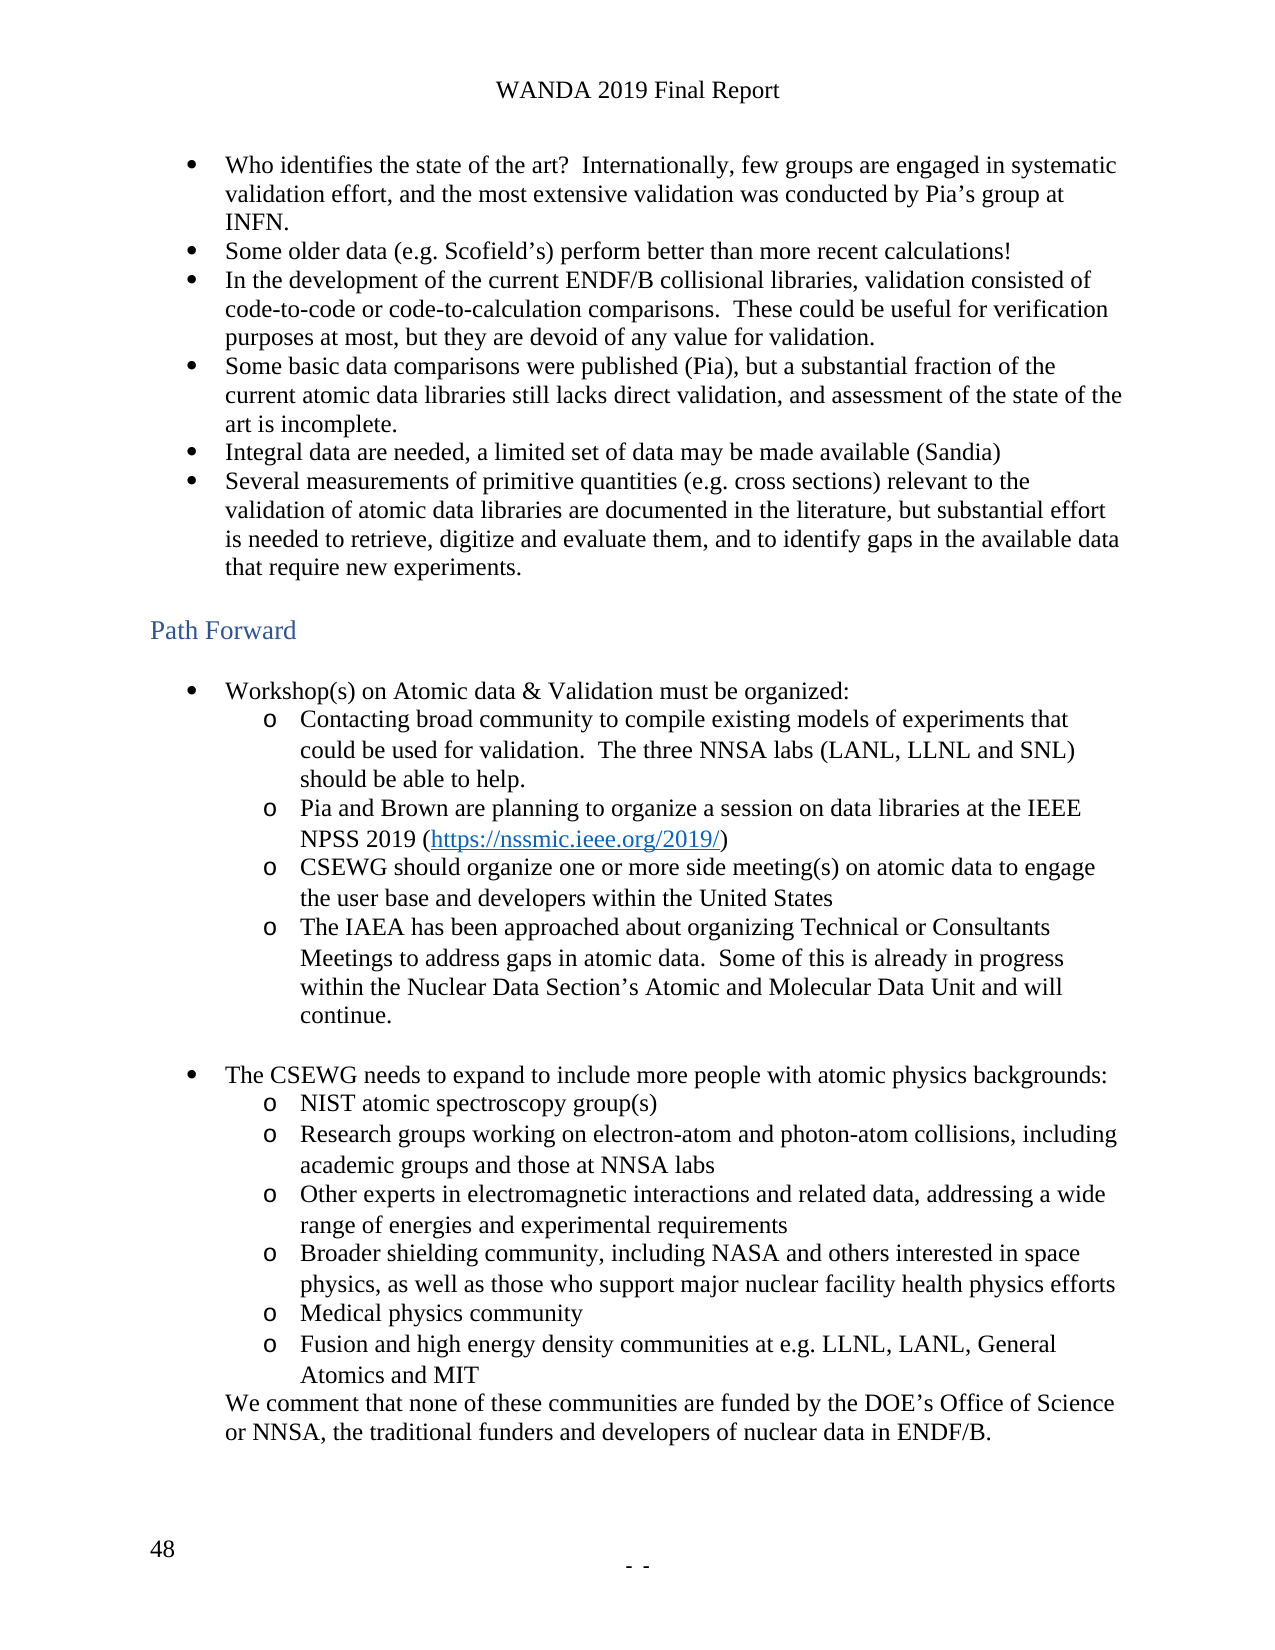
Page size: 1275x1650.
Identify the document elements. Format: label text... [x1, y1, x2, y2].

list The CSEWG needs to expand to include more people with atomic physics backgrounds: [187, 1060, 1125, 1088]
list Some older data (e.g. Scofield’s) perform better than more recent calculations! [187, 236, 1125, 265]
list Some basic data comparisons were published (Pia), but a substantial fraction of the current atomic data libraries still lacks direct validation, and assessment of the state of the art is incomplete. [187, 351, 1125, 437]
list Medical physics community [262, 1298, 1125, 1329]
list Broader shielding community, including NASA and others interested in space physics, as well as those who support major nuclear facility health physics efforts [262, 1238, 1125, 1298]
list Who identifies the state of the art? Internationally, few groups are engaged in systematic validation effort, and the most extensive validation was conducted by Pia’s group at INFN. [187, 150, 1125, 236]
list Pia and Brown are planning to organize a session on data libraries at the IEEE NPSS 2019 (https://nssmic.ieee.org/2019/) [262, 793, 1125, 852]
list The IAEA has been approached about organizing Technical or Consultants Meetings to address gaps in atomic data. Some of this is already in progress within the Nuclear Data Section’s Atomic and Molecular Data Unit and will continue. [262, 912, 1125, 1060]
list CSEWG should organize one or more side meeting(s) on atomic data to engage the user base and developers within the United States [262, 852, 1125, 912]
list NIST atomic spectroscopy group(s) [262, 1088, 1125, 1119]
list Other experts in electromagnetic interactions and related data, addressing a wide range of energies and experimental requirements [262, 1179, 1125, 1238]
list Research groups working on electron-atom and photon-atom collisions, including academic groups and those at NNSA labs [262, 1119, 1125, 1179]
subtitle Path Forward [150, 614, 1125, 645]
list Several measurements of primitive quantities (e.g. cross sections) relevant to the validation of atomic data libraries are documented in the literature, but substantial effort is needed to retrieve, digitize and evaluate them, and to identify gaps in the available data that require new experiments. [187, 466, 1125, 581]
list Integral data are needed, a limited set of data may be made available (Sandia) [187, 437, 1125, 466]
list Contacting broad community to compile existing models of experiments that could be used for validation. The three NNSA labs (LANL, LLNL and SNL) should be able to help. [262, 704, 1125, 793]
list In the development of the current ENDF/B collisional libraries, validation consisted of code-to-code or code-to-calculation comparisons. These could be useful for verification purposes at most, but they are devoid of any value for validation. [187, 265, 1125, 351]
text We comment that none of these communities are funded by the DOE’s Office of Science or NNSA, the traditional funders and developers of nuclear data in ENDF/B. [225, 1388, 1125, 1446]
list Fusion and high energy density communities at e.g. LLNL, LANL, General Atomics and MIT [262, 1329, 1125, 1388]
list Workshop(s) on Atomic data & Validation must be organized: [187, 676, 1125, 704]
